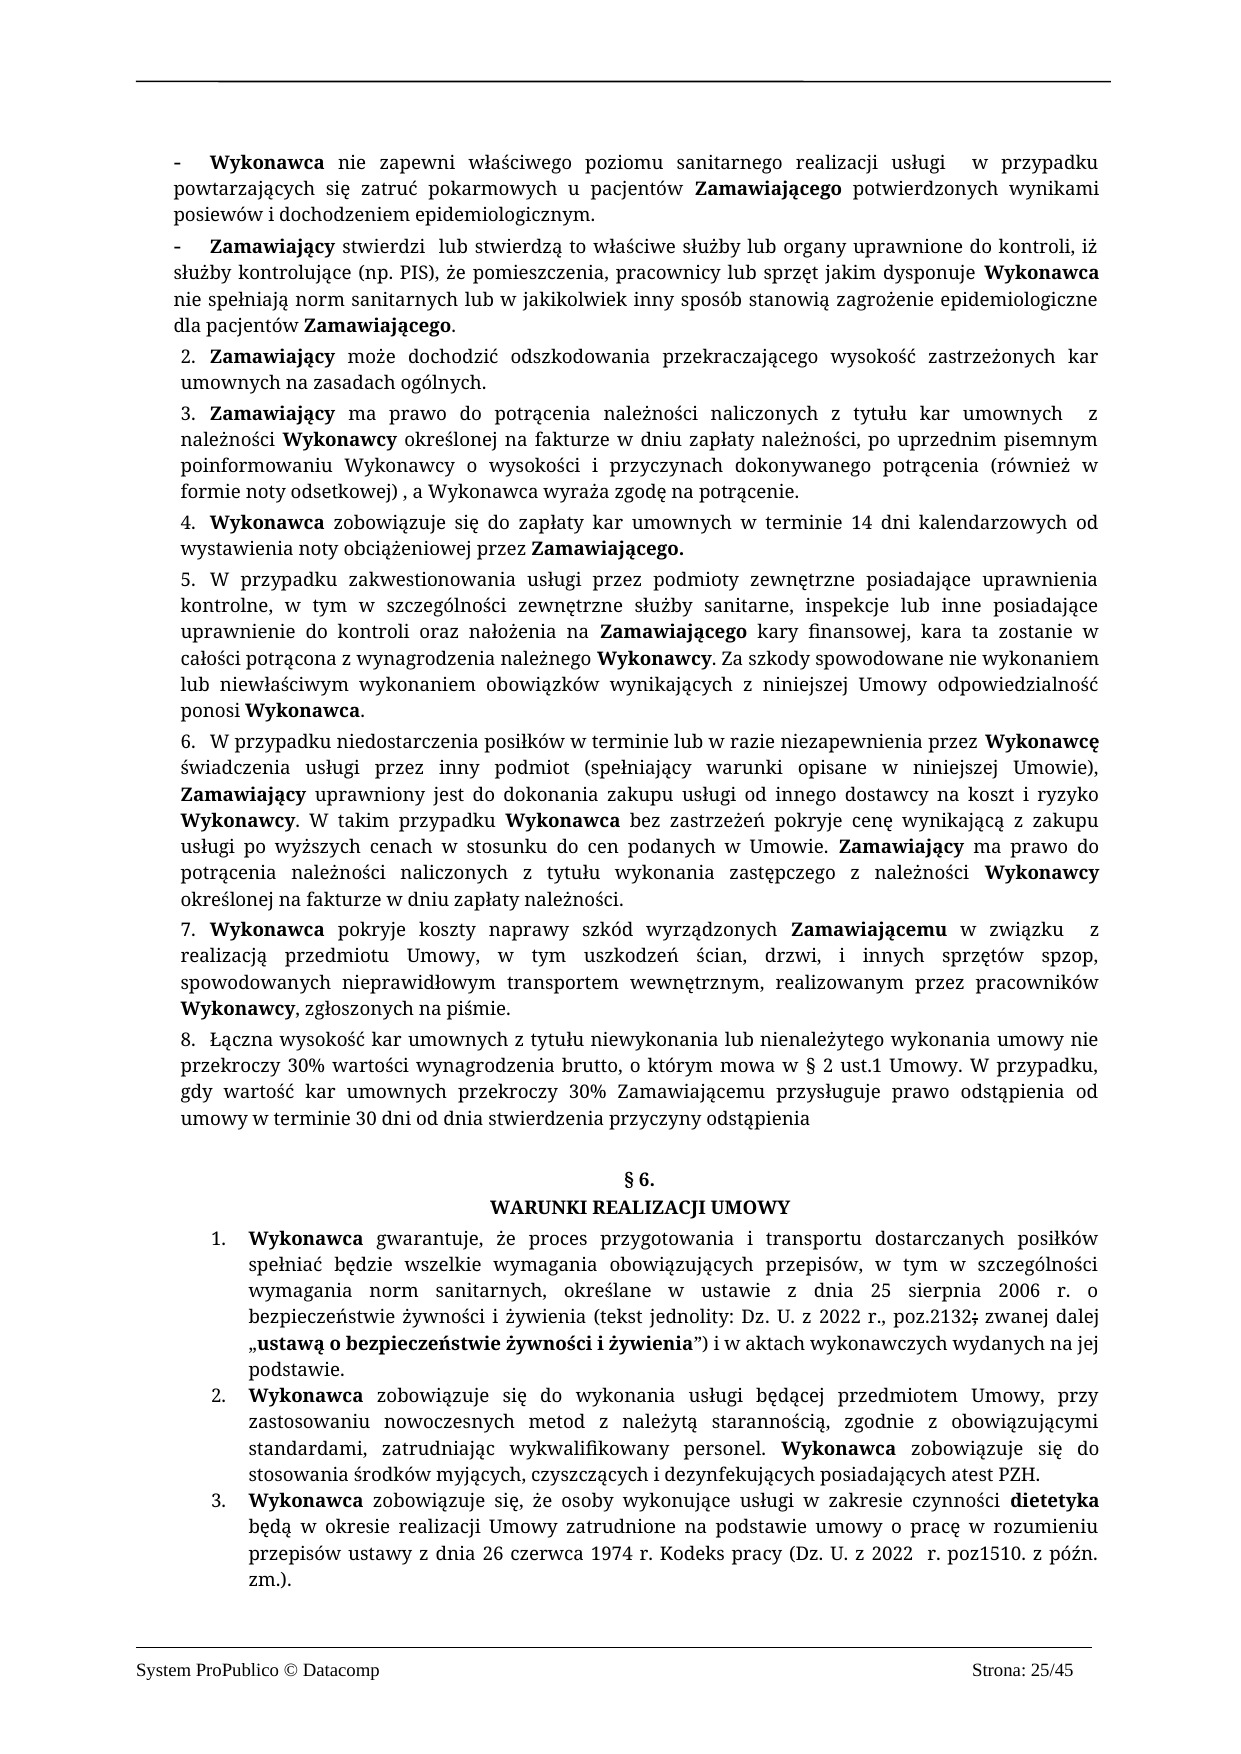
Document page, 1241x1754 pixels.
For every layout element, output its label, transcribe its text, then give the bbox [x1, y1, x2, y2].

list Wykonawca zobowiązuje się do zapłaty kar umownych w terminie 14 dni kalendarzowych od wystawienia noty obciążeniowej przez Zamawiającego. [180, 509, 1099, 561]
list W przypadku zakwestionowania usługi przez podmioty zewnętrzne posiadające uprawnienia kontrolne, w tym w szczególności zewnętrzne służby sanitarne, inspekcje lub inne posiadające uprawnienie do kontroli oraz nałożenia na Zamawiającego kary finansowej, kara ta zostanie w całości potrącona z wynagrodzenia należnego Wykonawcy. Za szkody spowodowane nie wykonaniem lub niewłaściwym wykonaniem obowiązków wynikających z niniejszej Umowy odpowiedzialność ponosi Wykonawca. [180, 566, 1099, 723]
list Wykonawca zobowiązuje się, że osoby wykonujące usługi w zakresie czynności dietetyka będą w okresie realizacji Umowy zatrudnione na podstawie umowy o pracę w rozumieniu przepisów ustawy z dnia 26 czerwca 1974 r. Kodeks pracy (Dz. U. z 2022 r. poz1510. z późn. zm.). [211, 1488, 1099, 1592]
list Wykonawca zobowiązuje się do wykonania usługi będącej przedmiotem Umowy, przy zastosowaniu nowoczesnych metod z należytą starannością, zgodnie z obowiązującymi standardami, zatrudniając wykwalifikowany personel. Wykonawca zobowiązuje się do stosowania środków myjących, czyszczących i dezynfekujących posiadających atest PZH. [211, 1383, 1099, 1487]
list Łączna wysokość kar umownych z tytułu niewykonania lub nienależytego wykonania umowy nie przekroczy 30% wartości wynagrodzenia brutto, o którym mowa w § 2 ust.1 Umowy. W przypadku, gdy wartość kar umownych przekroczy 30% Zamawiającemu przysługuje prawo odstąpienia od umowy w terminie 30 dni od dnia stwierdzenia przyczyny odstąpienia [180, 1026, 1099, 1130]
list Zamawiający może dochodzić odszkodowania przekraczającego wysokość zastrzeżonych kar umownych na zasadach ogólnych. [180, 343, 1099, 395]
list W przypadku niedostarczenia posiłków w terminie lub w razie niezapewnienia przez Wykonawcę świadczenia usługi przez inny podmiot (spełniający warunki opisane w niniejszej Umowie), Zamawiający uprawniony jest do dokonania zakupu usługi od innego dostawcy na koszt i ryzyko Wykonawcy. W takim przypadku Wykonawca bez zastrzeżeń pokryje cenę wynikającą z zakupu usługi po wyższych cenach w stosunku do cen podanych w Umowie. Zamawiający ma prawo do potrącenia należności naliczonych z tytułu wykonania zastępczego z należności Wykonawcy określonej na fakturze w dniu zapłaty należności. [180, 728, 1099, 911]
text § 6. [248, 1167, 1030, 1192]
list Zamawiający ma prawo do potrącenia należności naliczonych z tytułu kar umownych z należności Wykonawcy określonej na fakturze w dniu zapłaty należności, po uprzednim pisemnym poinformowaniu Wykonawcy o wysokości i przyczynach dokonywanego potrącenia (również w formie noty odsetkowej) , a Wykonawca wyraża zgodę na potrącenie. [180, 400, 1099, 504]
list Wykonawca pokryje koszty naprawy szkód wyrządzonych Zamawiającemu w związku z realizacją przedmiotu Umowy, w tym uszkodzeń ścian, drzwi, i innych sprzętów spzop, spowodowanych nieprawidłowym transportem wewnętrznym, realizowanym przez pracowników Wykonawcy, zgłoszonych na piśmie. [180, 917, 1099, 1021]
list Zamawiający stwierdzi lub stwierdzą to właściwe służby lub organy uprawnione do kontroli, iż służby kontrolujące (np. PIS), że pomieszczenia, pracownicy lub sprzęt jakim dysponuje Wykonawca nie spełniają norm sanitarnych lub w jakikolwiek inny sposób stanowią zagrożenie epidemiologiczne dla pacjentów Zamawiającego. [173, 232, 1099, 338]
list Wykonawca gwarantuje, że proces przygotowania i transportu dostarczanych posiłków spełniać będzie wszelkie wymagania obowiązujących przepisów, w tym w szczególności wymagania norm sanitarnych, określane w ustawie z dnia 25 sierpnia 2006 r. o bezpieczeństwie żywności i żywienia (tekst jednolity: Dz. U. z 2022 r., poz.2132; zwanej dalej „ustawą o bezpieczeństwie żywności i żywienia”) i w aktach wykonawczych wydanych na jej podstawie. [211, 1225, 1099, 1382]
text WARUNKI REALIZACJI UMOWY [249, 1194, 1031, 1219]
list Wykonawca nie zapewni właściwego poziomu sanitarnego realizacji usługi w przypadku powtarzających się zatruć pokarmowych u pacjentów Zamawiającego potwierdzonych wynikami posiewów i dochodzeniem epidemiologicznym. [173, 148, 1099, 227]
